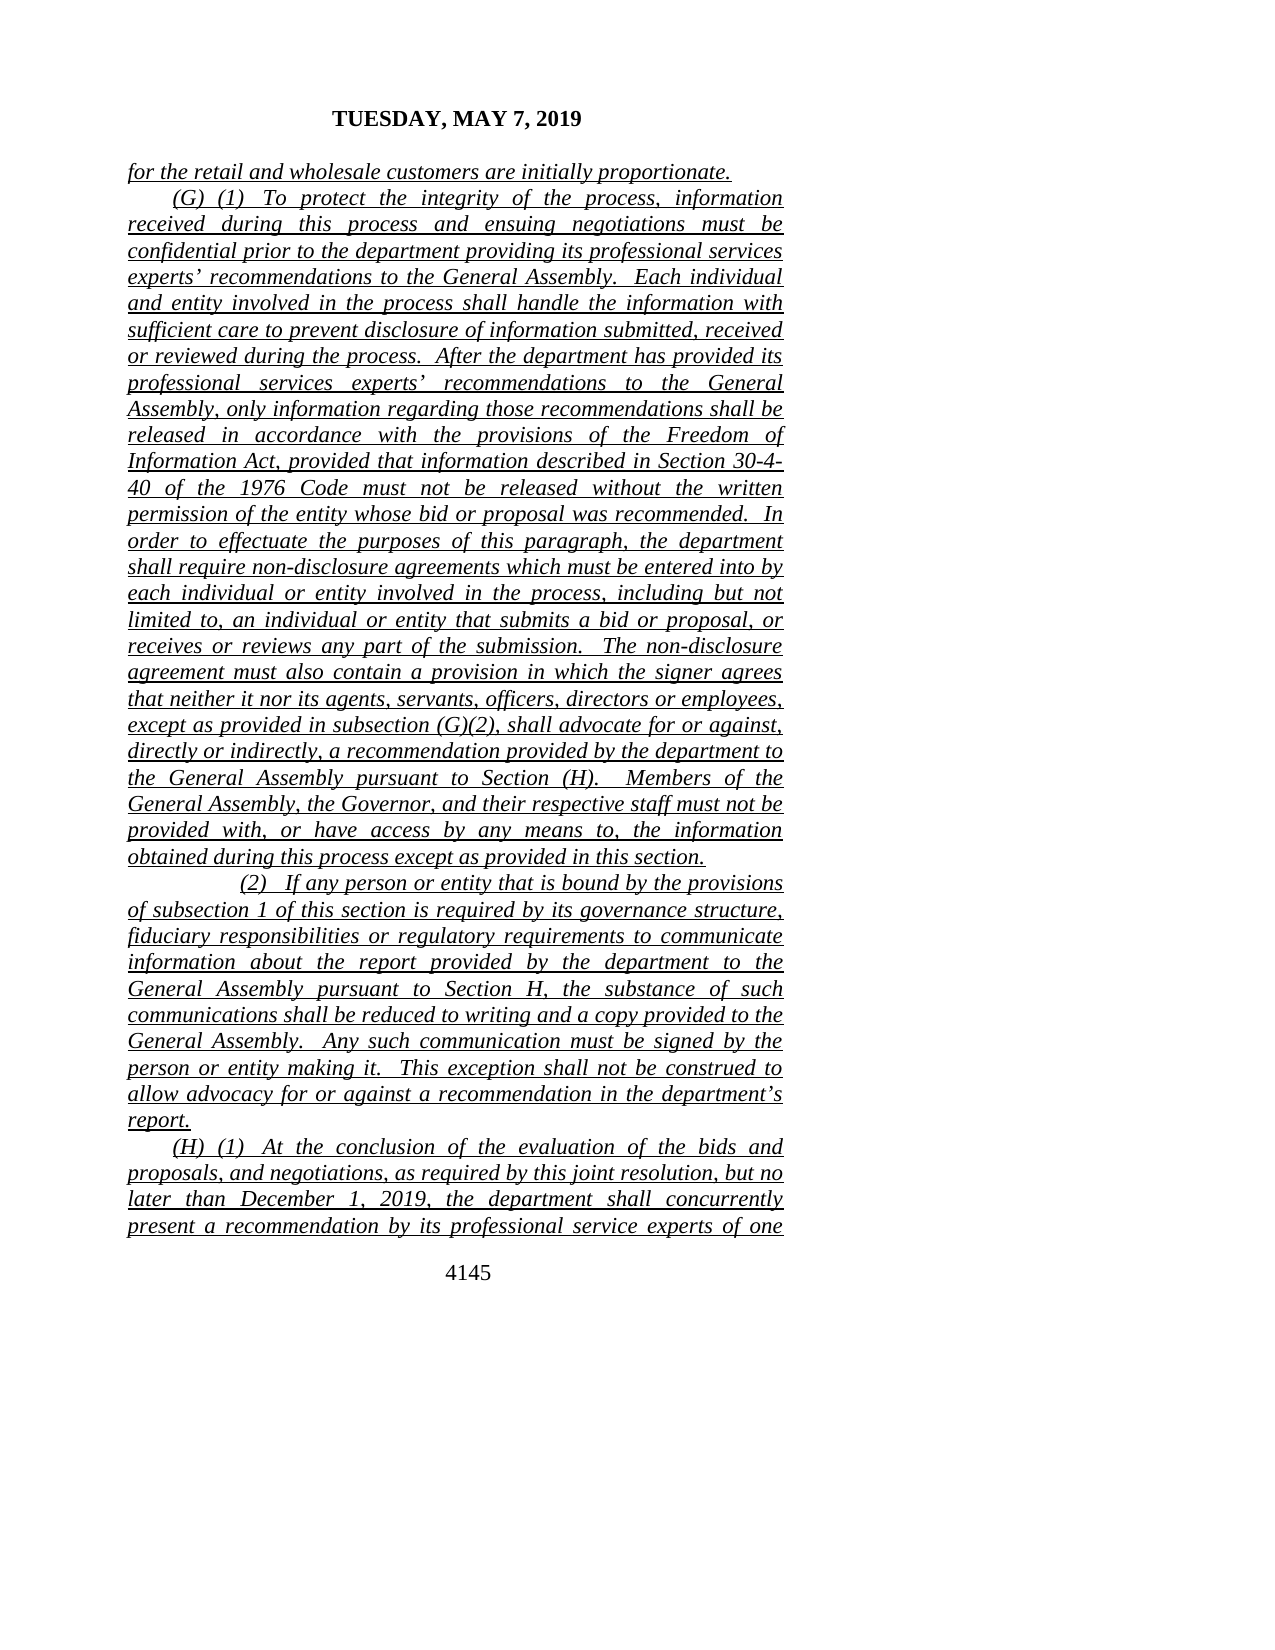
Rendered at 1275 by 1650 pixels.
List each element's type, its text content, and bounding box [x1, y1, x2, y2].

text (2) If any person or entity that is bound by the provisions of subsection 1 of this section is required by its governance structure, fiduciary responsibilities or regulatory requirements to communicate information about the report provided by the department to the General Assembly pursuant to Section H, the substance of such communications shall be reduced to writing and a copy provided to the General Assembly. Any such communication must be signed by the person or entity making it. This exception shall not be construed to allow advocacy for or against a recommendation in the department’s report. [127, 869, 786, 1133]
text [127, 1133, 786, 1238]
text (G) (1) To protect the integrity of the process, information received during this process and ensuing negotiations must be confidential prior to the department providing its professional services experts’ recommendations to the General Assembly. Each individual and entity involved in the process shall handle the information with sufficient care to prevent disclosure of information submitted, received or reviewed during the process. After the department has provided its professional services experts’ recommendations to the General Assembly, only information regarding those recommendations shall be released in accordance with the provisions of the Freedom of Information Act, provided that information described in Section 30-4-40 of the 1976 Code must not be released without the written permission of the entity whose bid or proposal was recommended. In order to effectuate the purposes of this paragraph, the department shall require non-disclosure agreements which must be entered into by each individual or entity involved in the process, including but not limited to, an individual or entity that submits a bid or proposal, or receives or reviews any part of the submission. The non-disclosure agreement must also contain a provision in which the signer agrees that neither it nor its agents, servants, officers, directors or employees, except as provided in subsection (G)(2), shall advocate for or against, directly or indirectly, a recommendation provided by the department to the General Assembly pursuant to Section (H). Members of the General Assembly, the Governor, and their respective staff must not be provided with, or have access by any means to, the information obtained during this process except as provided in this section. [127, 184, 786, 869]
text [127, 158, 786, 184]
